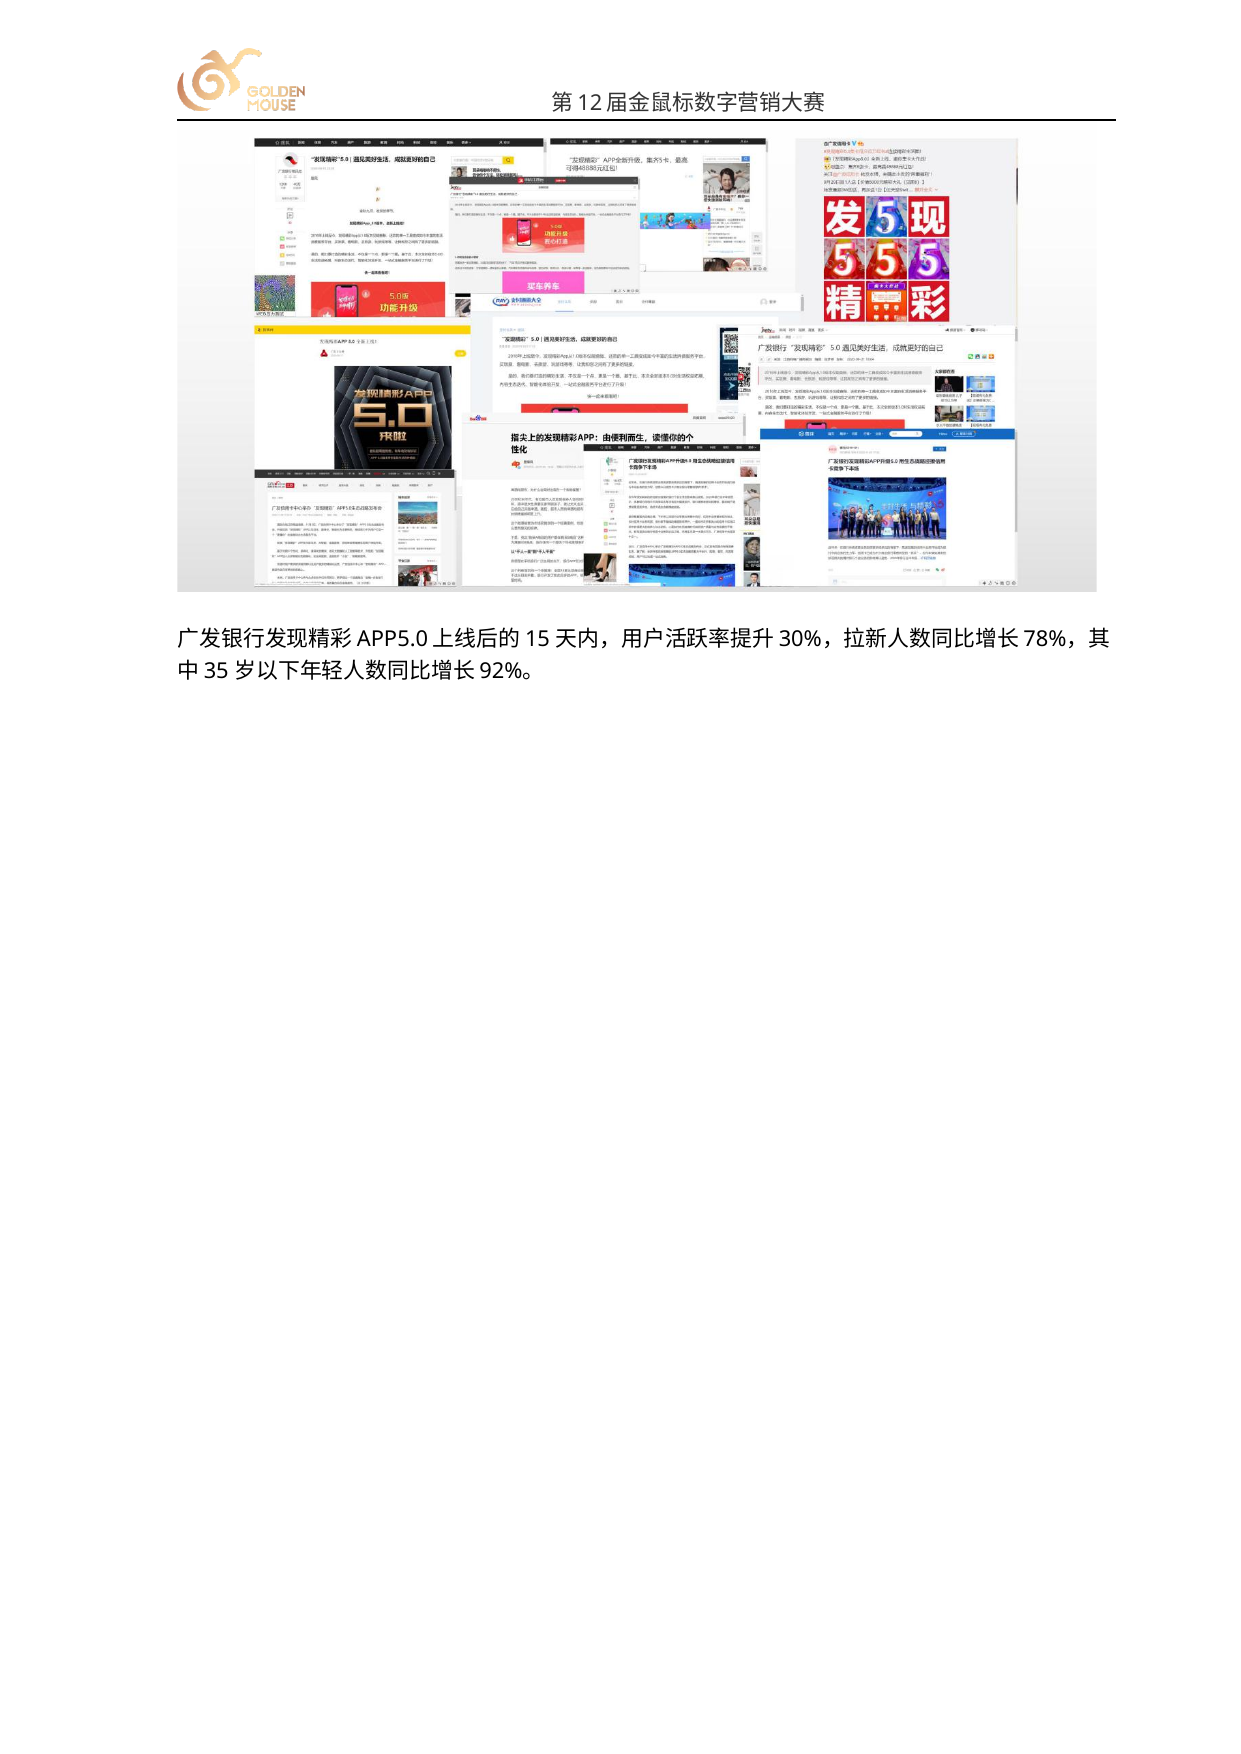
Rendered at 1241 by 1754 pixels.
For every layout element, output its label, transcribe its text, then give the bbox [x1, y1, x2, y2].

text 广发银行发现精彩APP5.0上线后的 15 天内，用户活跃率提升30%，拉新人数同比增长78%，其中35 岁以下年轻人数同比增长92%。 [177, 621, 1116, 684]
picture [177, 48, 305, 111]
picture [177, 121, 1097, 592]
